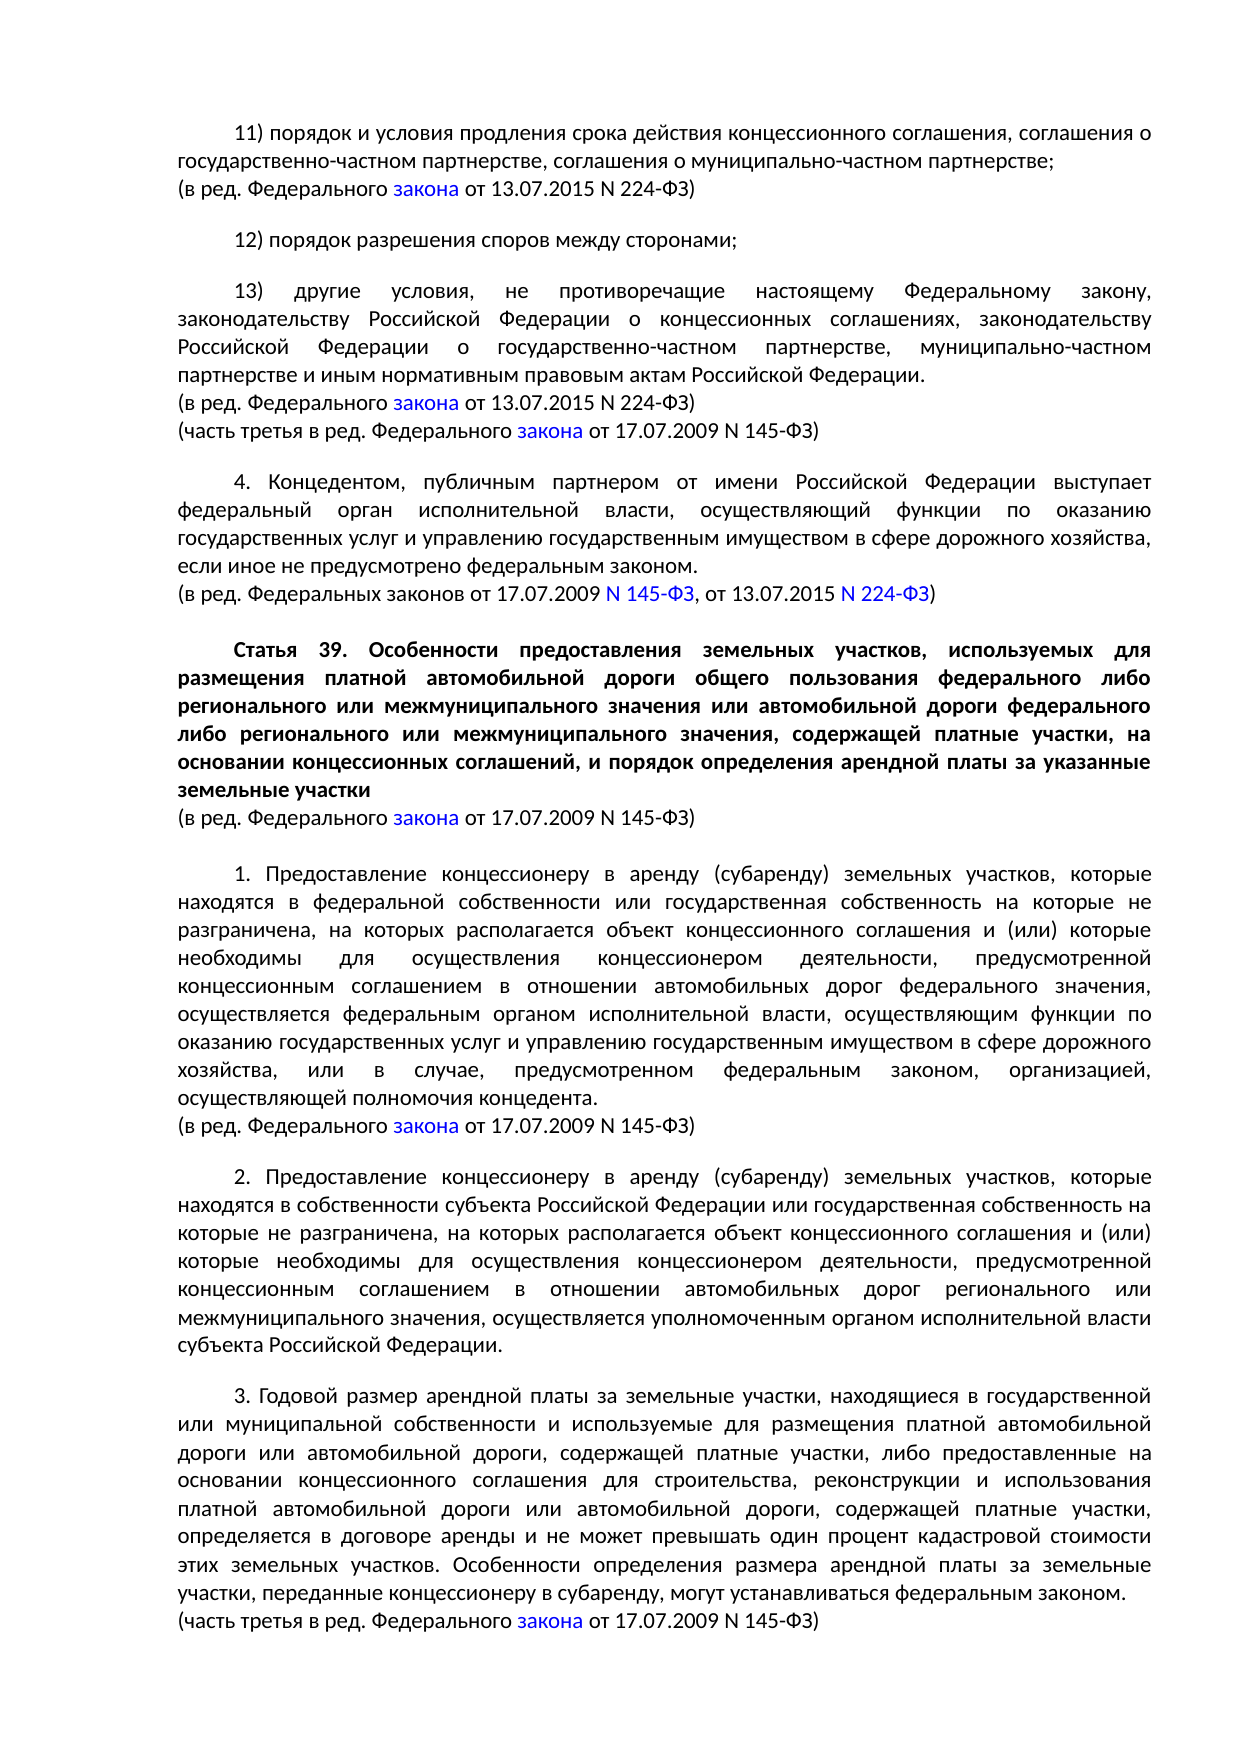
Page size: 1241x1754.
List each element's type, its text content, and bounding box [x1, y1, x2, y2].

text (в ред. Федеральных законов от 17.07.2009 N 145-ФЗ, от 13.07.2015 N 224-ФЗ) [177, 579, 1152, 607]
text (в ред. Федерального закона от 13.07.2015 N 224-ФЗ) [177, 174, 1152, 202]
text 4. Концедентом, публичным партнером от имени Российской Федерации выступает федеральный орган исполнительной власти, осуществляющий функции по оказанию государственных услуг и управлению государственным имуществом в сфере дорожного хозяйства, если иное не предусмотрено федеральным законом. [177, 467, 1152, 579]
text 3. Годовой размер арендной платы за земельные участки, находящиеся в государственной или муниципальной собственности и используемые для размещения платной автомобильной дороги или автомобильной дороги, содержащей платные участки, либо предоставленные на основании концессионного соглашения для строительства, реконструкции и использования платной автомобильной дороги или автомобильной дороги, содержащей платные участки, определяется в договоре аренды и не может превышать один процент кадастровой стоимости этих земельных участков. Особенности определения размера арендной платы за земельные участки, переданные концессионеру в субаренду, могут устанавливаться федеральным законом. [177, 1382, 1152, 1606]
text 12) порядок разрешения споров между сторонами; [177, 225, 1152, 253]
text 1. Предоставление концессионеру в аренду (субаренду) земельных участков, которые находятся в федеральной собственности или государственная собственность на которые не разграничена, на которых располагается объект концессионного соглашения и (или) которые необходимы для осуществления концессионером деятельности, предусмотренной концессионным соглашением в отношении автомобильных дорог федерального значения, осуществляется федеральным органом исполнительной власти, осуществляющим функции по оказанию государственных услуг и управлению государственным имуществом в сфере дорожного хозяйства, или в случае, предусмотренном федеральным законом, организацией, осуществляющей полномочия концедента. [177, 859, 1152, 1112]
text (часть третья в ред. Федерального закона от 17.07.2009 N 145-ФЗ) [177, 416, 1152, 444]
title Статья 39. Особенности предоставления земельных участков, используемых для размещения платной автомобильной дороги общего пользования федерального либо регионального или межмуниципального значения или автомобильной дороги федерального либо регионального или межмуниципального значения, содержащей платные участки, на основании концессионных соглашений, и порядок определения арендной платы за указанные земельные участки [177, 635, 1152, 803]
text (в ред. Федерального закона от 13.07.2015 N 224-ФЗ) [177, 388, 1152, 416]
text 2. Предоставление концессионеру в аренду (субаренду) земельных участков, которые находятся в собственности субъекта Российской Федерации или государственная собственность на которые не разграничена, на которых располагается объект концессионного соглашения и (или) которые необходимы для осуществления концессионером деятельности, предусмотренной концессионным соглашением в отношении автомобильных дорог регионального или межмуниципального значения, осуществляется уполномоченным органом исполнительной власти субъекта Российской Федерации. [177, 1162, 1152, 1359]
text 11) порядок и условия продления срока действия концессионного соглашения, соглашения о государственно-частном партнерстве, соглашения о муниципально-частном партнерстве; [177, 118, 1152, 174]
text 13) другие условия, не противоречащие настоящему Федеральному закону, законодательству Российской Федерации о концессионных соглашениях, законодательству Российской Федерации о государственно-частном партнерстве, муниципально-частном партнерстве и иным нормативным правовым актам Российской Федерации. [177, 276, 1152, 388]
text (в ред. Федерального закона от 17.07.2009 N 145-ФЗ) [177, 1112, 1152, 1139]
text (часть третья в ред. Федерального закона от 17.07.2009 N 145-ФЗ) [177, 1606, 1152, 1634]
text (в ред. Федерального закона от 17.07.2009 N 145-ФЗ) [177, 803, 1152, 831]
